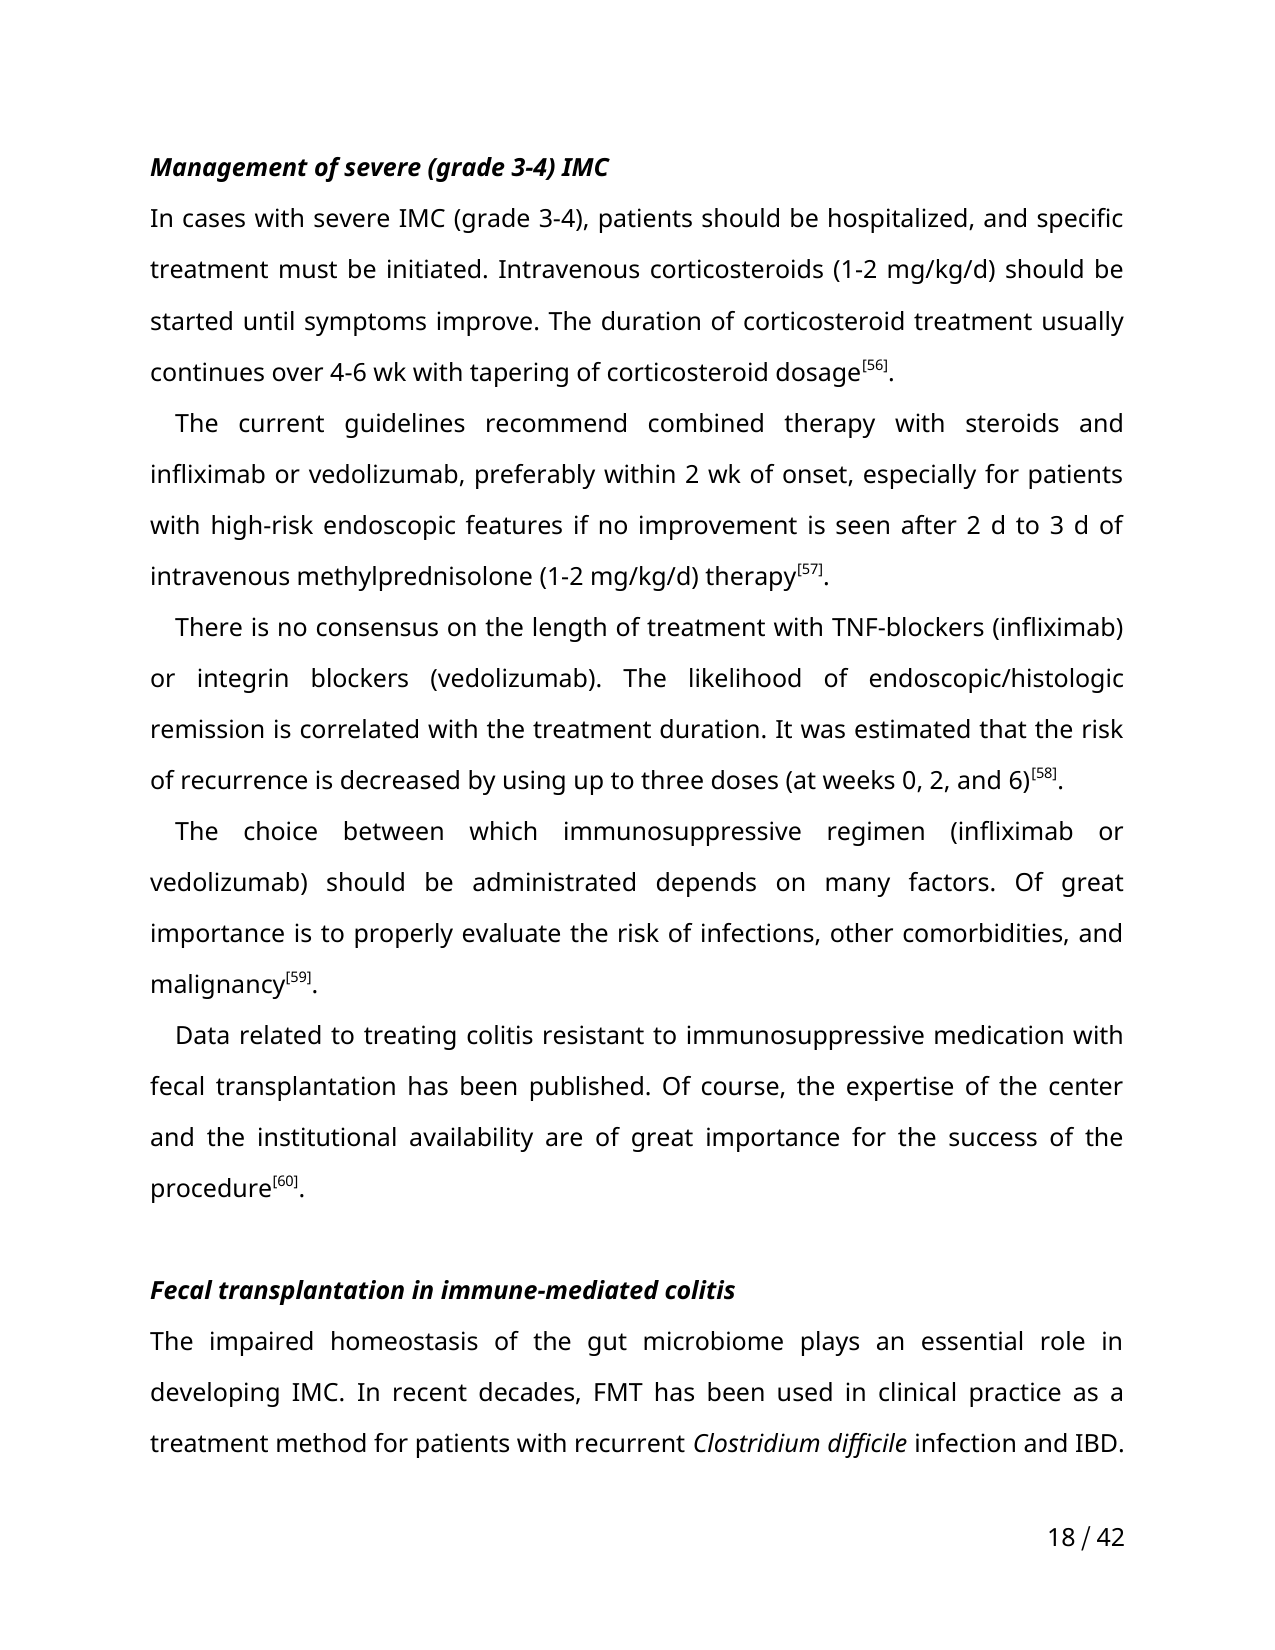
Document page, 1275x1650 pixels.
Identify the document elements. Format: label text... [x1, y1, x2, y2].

text Fecal transplantation in immune-mediated colitis [150, 1273, 1125, 1307]
text In cases with severe IMC (grade 3-4), patients should be hospitalized, and specific treatment must be initiated. Intravenous corticosteroids (1-2 mg/kg/d) should be started until symptoms improve. The duration of corticosteroid treatment usually continues over 4-6 wk with tapering of corticosteroid dosage[56]. [150, 201, 1125, 388]
text The choice between which immunosuppressive regimen (infliximab or vedolizumab) should be administrated depends on many factors. Of great importance is to properly evaluate the risk of infections, other comorbidities, and malignancy[59]. [150, 813, 1125, 1001]
text There is no consensus on the length of treatment with TNF-blockers (infliximab) or integrin blockers (vedolizumab). The likelihood of endoscopic/histologic remission is correlated with the treatment duration. It was estimated that the risk of recurrence is decreased by using up to three doses (at weeks 0, 2, and 6)[58]. [150, 609, 1125, 797]
text The current guidelines recommend combined therapy with steroids and infliximab or vedolizumab, preferably within 2 wk of onset, especially for patients with high-risk endoscopic features if no improvement is seen after 2 d to 3 d of intravenous methylprednisolone (1-2 mg/kg/d) therapy[57]. [150, 405, 1125, 592]
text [150, 1324, 1125, 1460]
text Management of severe (grade 3-4) IMC [150, 150, 1125, 184]
text Data related to treating colitis resistant to immunosuppressive medication with fecal transplantation has been published. Of course, the expertise of the center and the institutional availability are of great importance for the success of the procedure[60]. [150, 1018, 1125, 1205]
